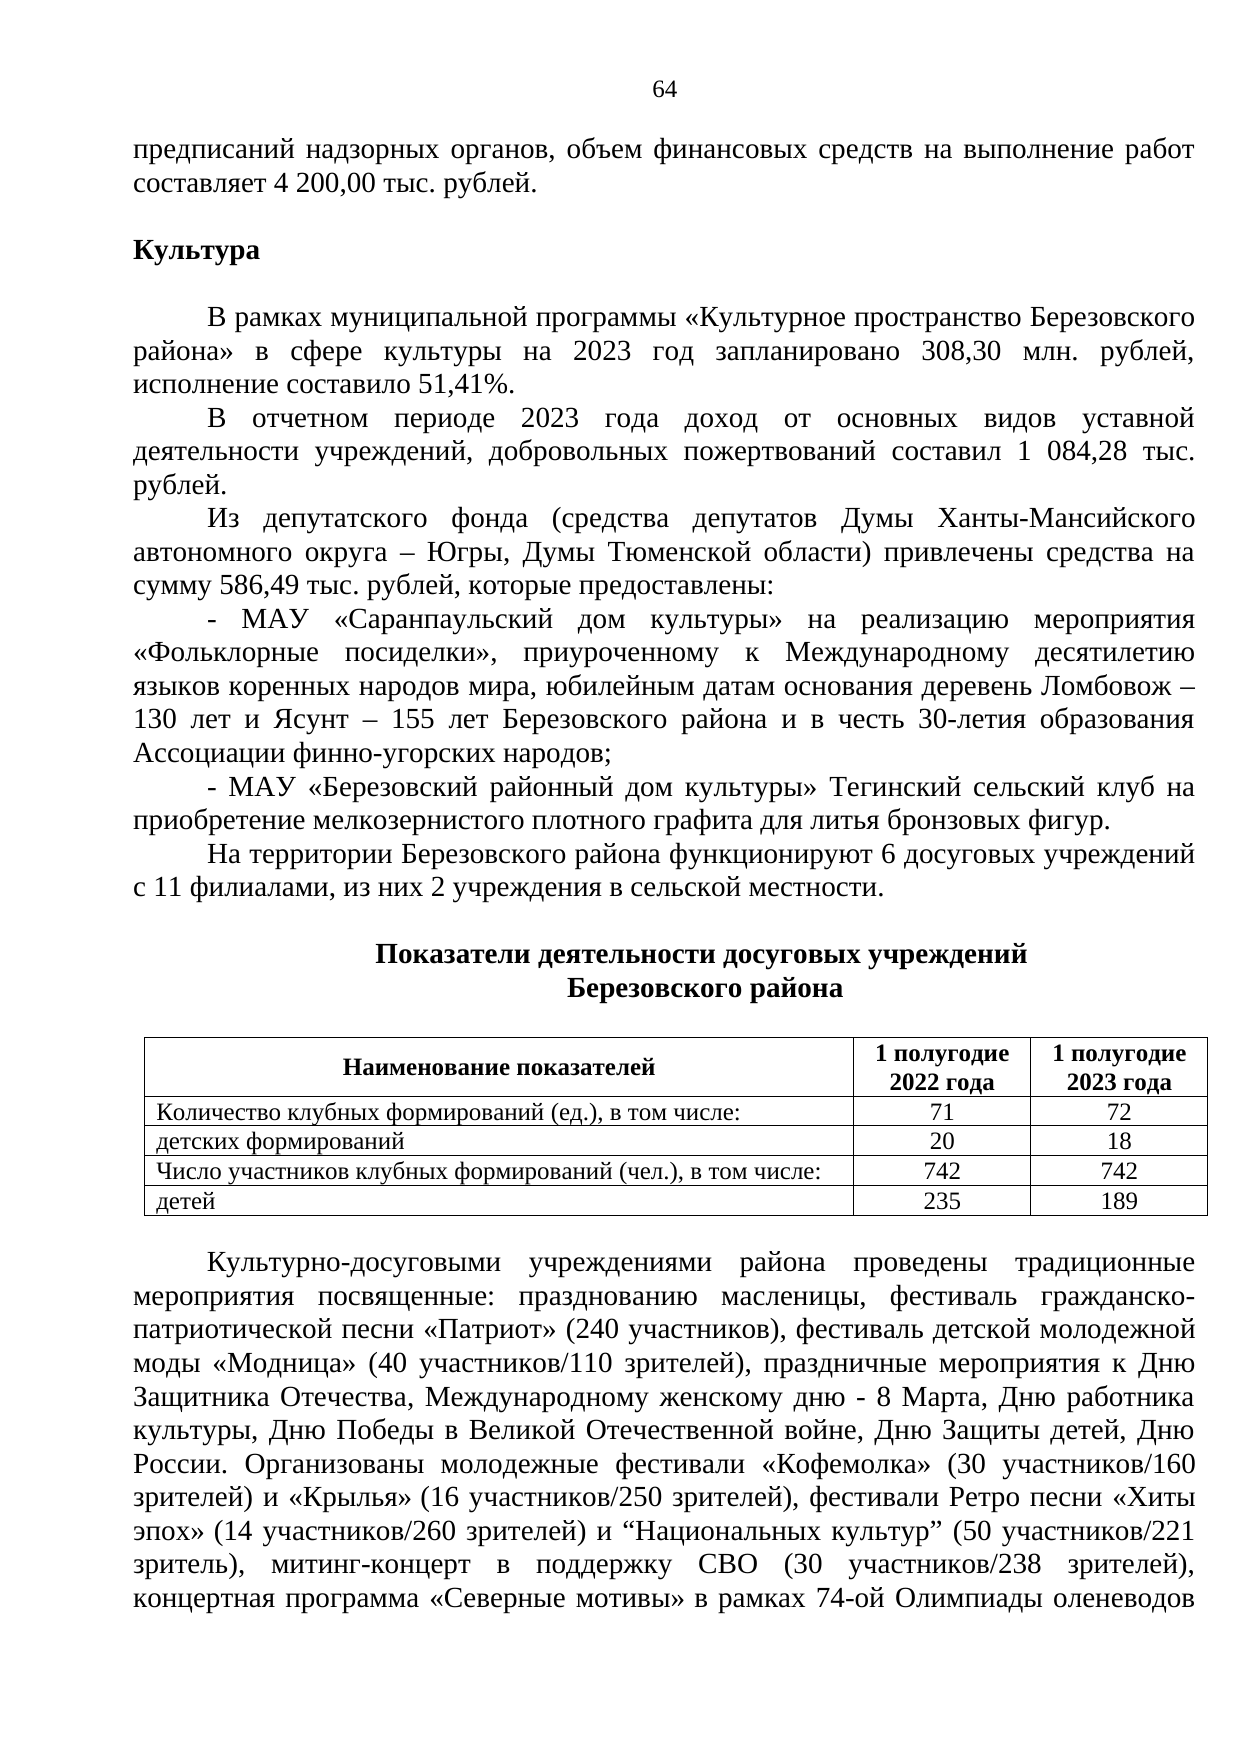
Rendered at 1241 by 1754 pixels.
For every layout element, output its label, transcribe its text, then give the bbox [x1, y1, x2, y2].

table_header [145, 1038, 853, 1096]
text Березовского района [133, 970, 1196, 1003]
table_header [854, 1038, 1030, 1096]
text В отчетном периоде 2023 года доход от основных видов уставной деятельности учреждений, добровольных пожертвований составил 1 084,28 тыс. рублей. [133, 400, 1196, 500]
text Из депутатского фонда (средства депутатов Думы Ханты-Мансийского автономного округа – Югры, Думы Тюменской области) привлечены средства на сумму 586,49 тыс. рублей, которые предоставлены: [133, 500, 1196, 601]
text - МАУ «Саранпаульский дом культуры» на реализацию мероприятия «Фольклорные посиделки», приуроченному к Международному десятилетию языков коренных народов мира, юбилейным датам основания деревень Ломбовож – 130 лет и Ясунт – 155 лет Березовского района и в честь 30-летия образования Ассоциации финно-угорских народов; [133, 601, 1196, 769]
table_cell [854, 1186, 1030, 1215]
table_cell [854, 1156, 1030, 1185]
text На территории Березовского района функционируют 6 досуговых учреждений с 11 филиалами, из них 2 учреждения в сельской местности. [133, 836, 1196, 903]
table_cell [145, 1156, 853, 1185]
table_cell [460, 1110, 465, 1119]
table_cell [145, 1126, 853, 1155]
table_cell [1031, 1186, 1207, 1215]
text - МАУ «Березовский районный дом культуры» Тегинский сельский клуб на приобретение мелкозернистого плотного графита для литья бронзовых фигур. [133, 769, 1196, 836]
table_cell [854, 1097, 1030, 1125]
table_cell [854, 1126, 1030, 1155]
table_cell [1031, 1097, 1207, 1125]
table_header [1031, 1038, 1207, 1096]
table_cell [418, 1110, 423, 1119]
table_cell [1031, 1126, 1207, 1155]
text Показатели деятельности досуговых учреждений [133, 936, 1196, 970]
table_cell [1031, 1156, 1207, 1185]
text Культура [133, 232, 1196, 266]
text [133, 131, 1196, 198]
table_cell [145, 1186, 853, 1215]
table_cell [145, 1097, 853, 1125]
text В рамках муниципальной программы «Культурное пространство Березовского района» в сфере культуры на 2023 год запланировано 308,30 млн. рублей, исполнение составило 51,41%. [133, 299, 1196, 400]
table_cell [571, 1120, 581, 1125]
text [133, 1244, 1196, 1613]
